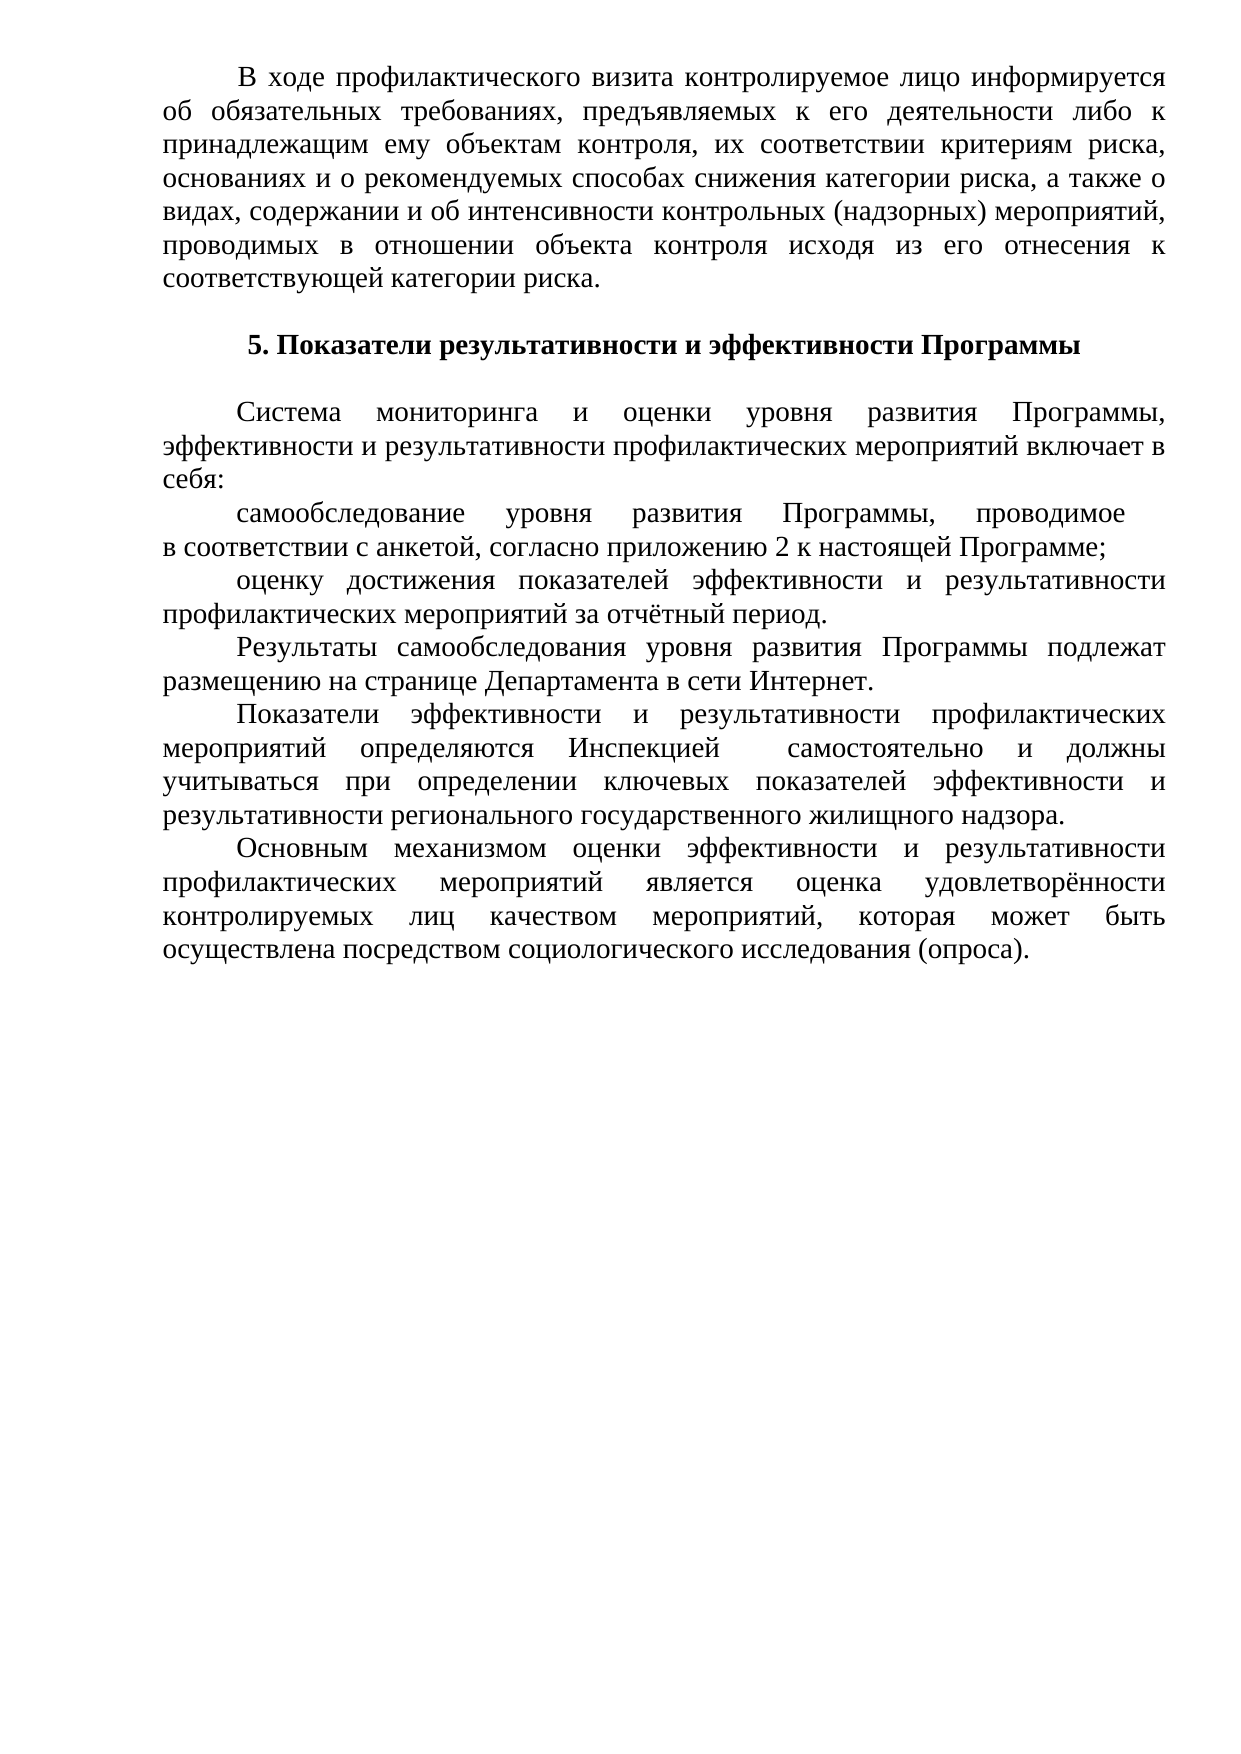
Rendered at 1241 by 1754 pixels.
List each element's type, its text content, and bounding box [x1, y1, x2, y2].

text В ходе профилактического визита контролируемое лицо информируется об обязательных требованиях, предъявляемых к его деятельности либо к принадлежащим ему объектам контроля, их соответствии критериям риска, основаниях и о рекомендуемых способах снижения категории риска, а также о видах, содержании и об интенсивности контрольных (надзорных) мероприятий, проводимых в отношении объекта контроля исходя из его отнесения к соответствующей категории риска. [162, 59, 1166, 294]
text Основным механизмом оценки эффективности и результативности профилактических мероприятий является оценка удовлетворённости контролируемых лиц качеством мероприятий, которая может быть осуществлена посредством социологического исследования (опроса). [162, 831, 1166, 965]
text самообследование уровня развития Программы, проводимое в соответствии с анкетой, согласно приложению 2 к настоящей Программе; [162, 495, 1166, 562]
text Система мониторинга и оценки уровня развития Программы, эффективности и результативности профилактических мероприятий включает в себя: [162, 394, 1166, 495]
text Результаты самообследования уровня развития Программы подлежат размещению на странице Департамента в сети Интернет. [162, 629, 1166, 696]
text 5. Показатели результативности и эффективности Программы [162, 327, 1166, 361]
text Показатели эффективности и результативности профилактических мероприятий определяются Инспекцией самостоятельно и должны учитываться при определении ключевых показателей эффективности и результативности регионального государственного жилищного надзора. [162, 696, 1166, 831]
text оценку достижения показателей эффективности и результативности профилактических мероприятий за отчётный период. [162, 562, 1166, 629]
